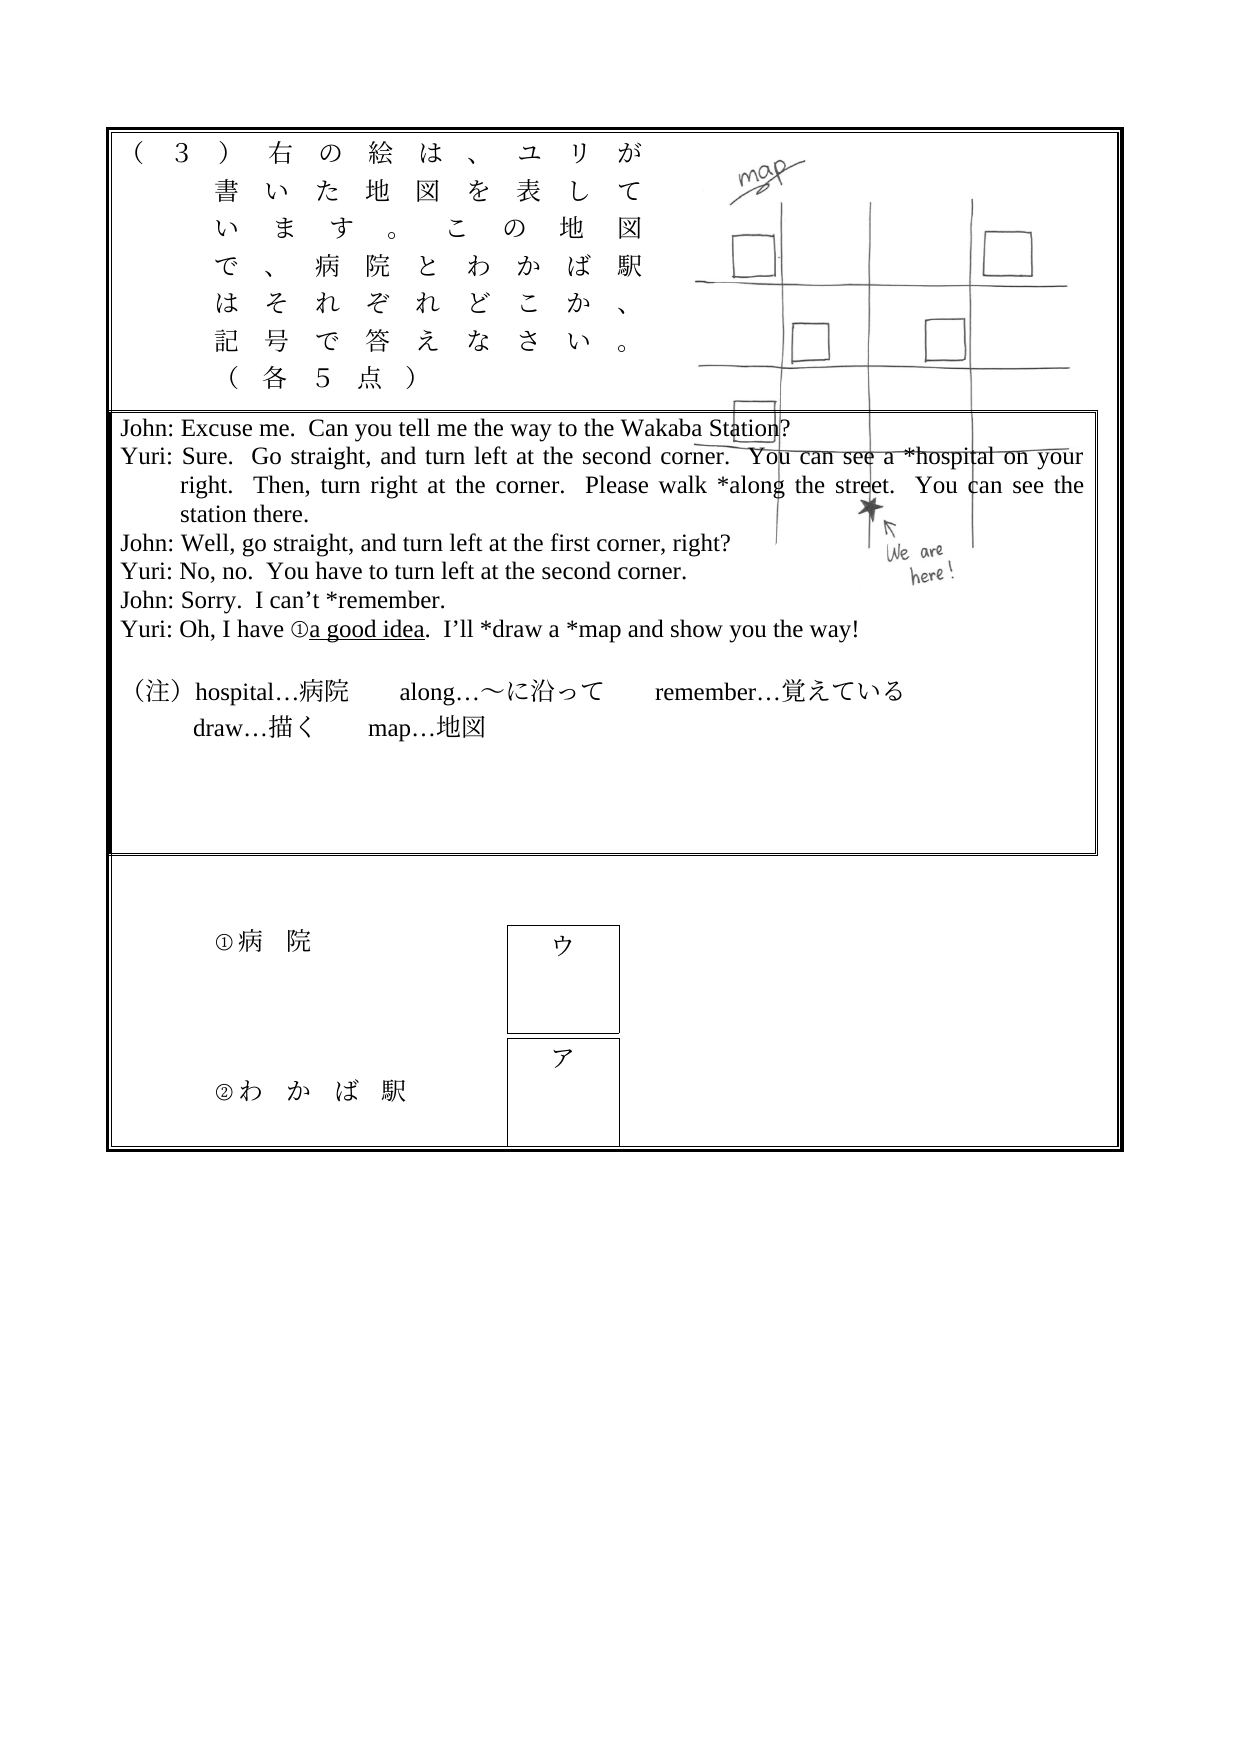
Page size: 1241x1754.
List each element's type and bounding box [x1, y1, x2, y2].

picture [684, 147, 1079, 410]
picture [684, 413, 1079, 596]
table_header [112, 133, 1117, 1146]
